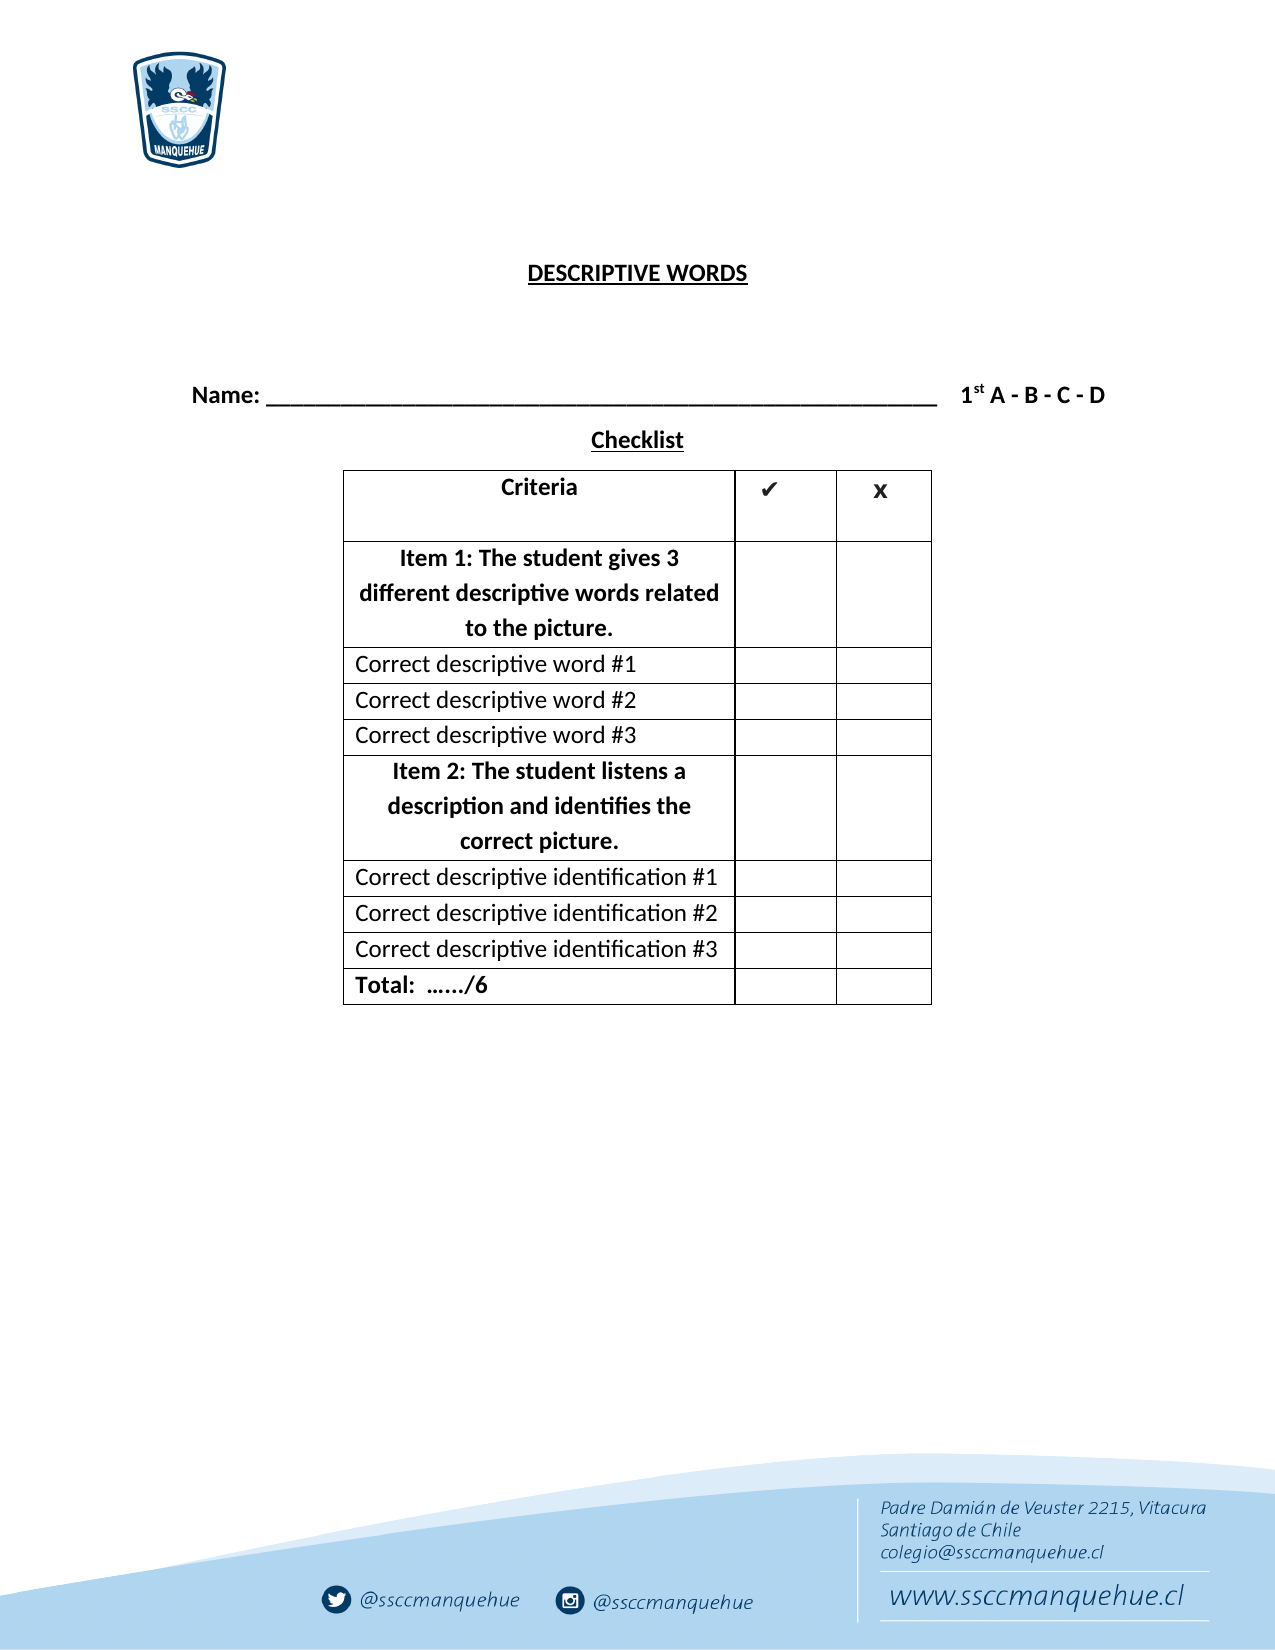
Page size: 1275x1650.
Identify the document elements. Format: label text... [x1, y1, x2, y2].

table_cell [837, 933, 931, 968]
table_cell [837, 542, 931, 647]
table_header Criteria [344, 471, 734, 541]
table_cell Total: ….../6 [344, 969, 734, 1004]
table_cell [736, 969, 836, 1004]
table_cell Item 1: The student gives 3 different descriptive words related to the picture. [344, 542, 734, 647]
table_cell Correct descriptive word #3 [344, 720, 734, 754]
picture [124, 41, 234, 179]
table_cell Correct descriptive word #1 [344, 648, 734, 683]
text Name: ______________________________________________________ 1st A - B - C - D [112, 379, 1162, 409]
table_cell Correct descriptive identification #1 [344, 861, 734, 896]
table_cell Item 2: The student listens a description and identifies the correct picture. [344, 756, 734, 860]
table_cell [736, 933, 836, 968]
table_cell [837, 684, 931, 719]
table_cell [837, 861, 931, 896]
table_header ✔ [736, 471, 836, 541]
table_cell [736, 861, 836, 896]
text DESCRIPTIVE WORDS [112, 257, 1162, 287]
table_cell [837, 648, 931, 683]
table_cell Correct descriptive identification #3 [344, 933, 734, 968]
table_header x [837, 471, 931, 541]
table_cell [736, 648, 836, 683]
table_cell Correct descriptive identification #2 [344, 897, 734, 932]
table_cell [837, 720, 931, 754]
table_cell [837, 897, 931, 932]
picture [0, 1419, 1275, 1650]
table_cell [736, 542, 836, 647]
table_cell [837, 756, 931, 860]
table_cell [736, 756, 836, 860]
table_cell [837, 969, 931, 1004]
text Checklist [112, 424, 1162, 455]
table_cell [736, 897, 836, 932]
table_cell Correct descriptive word #2 [344, 684, 734, 719]
table_cell [736, 684, 836, 719]
table_cell [736, 720, 836, 754]
